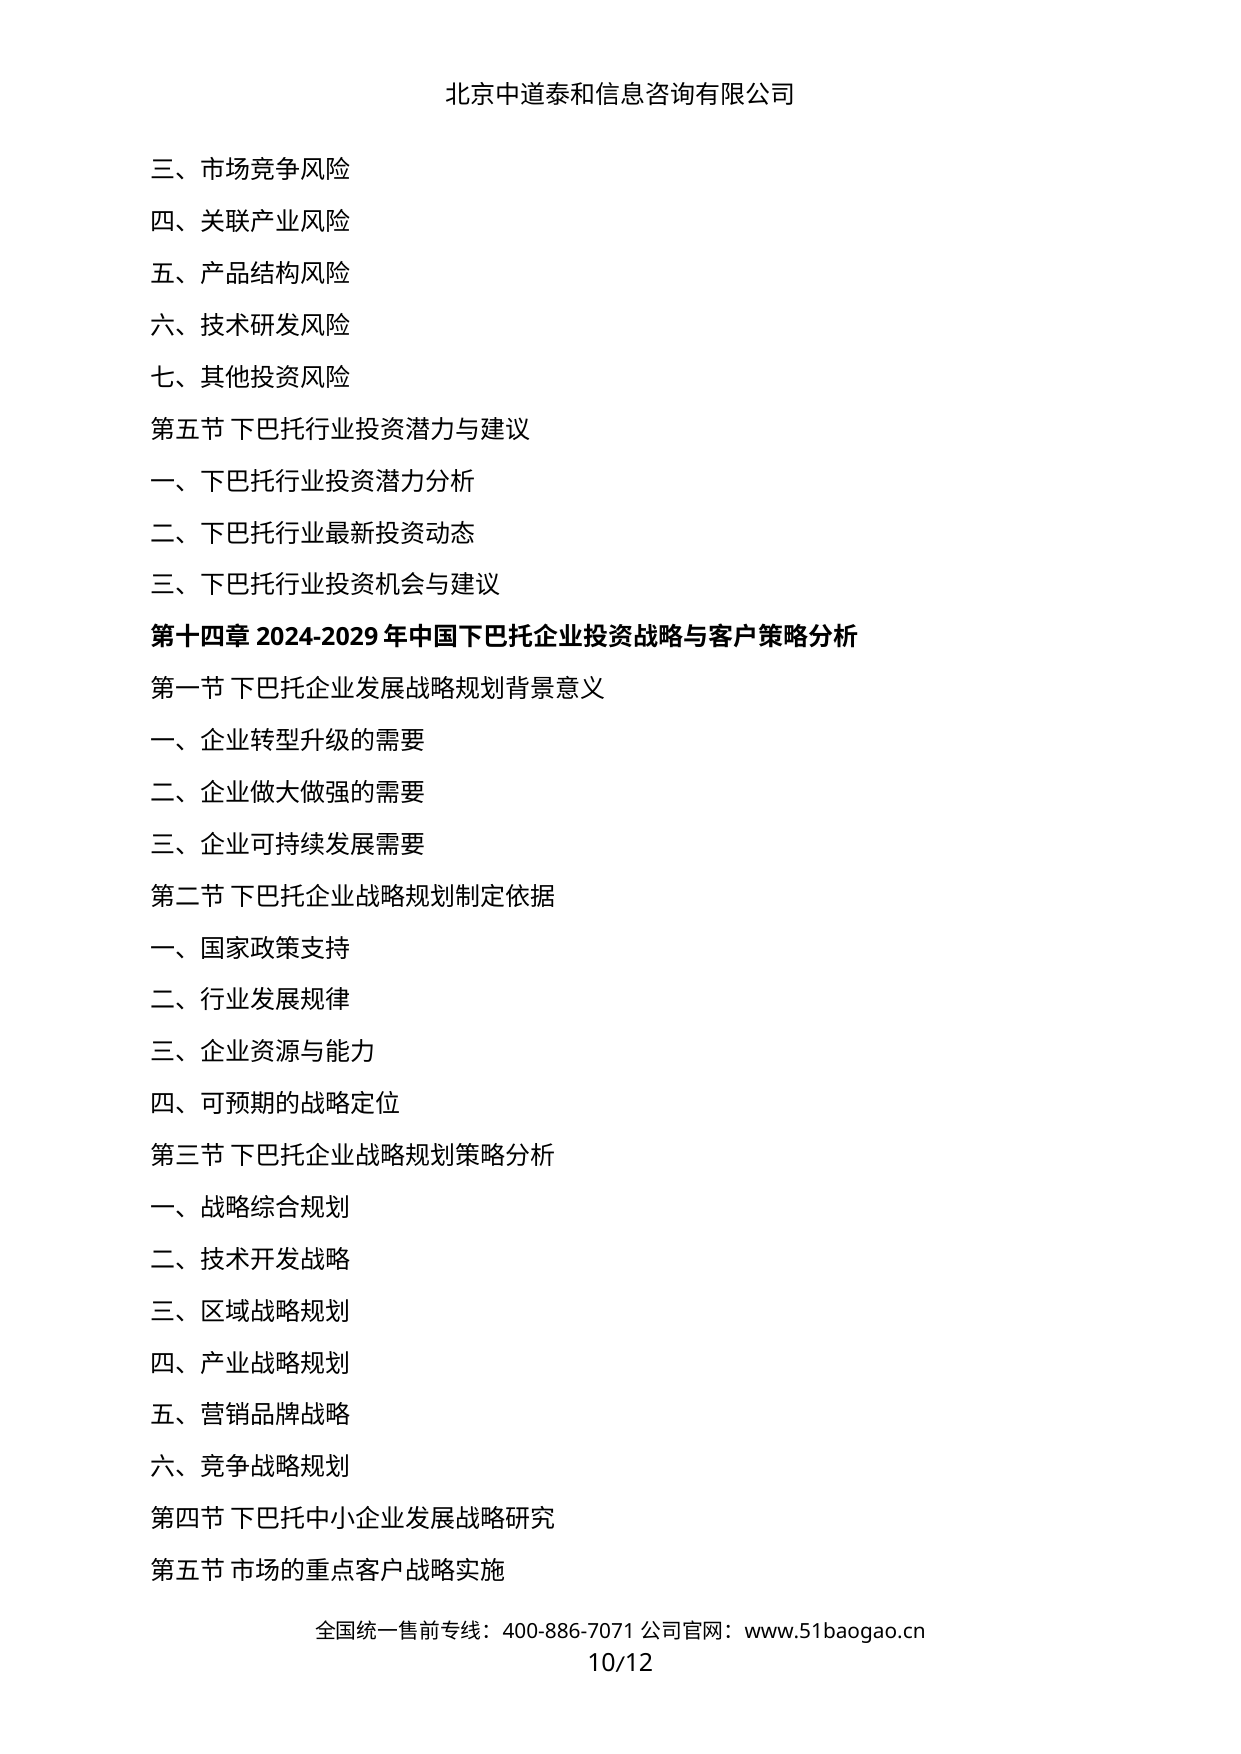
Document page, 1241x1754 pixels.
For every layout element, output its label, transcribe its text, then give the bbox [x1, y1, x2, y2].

text 一、下巴托行业投资潜力分析 [150, 461, 1090, 497]
text 第二节 下巴托企业战略规划制定依据 [150, 876, 1090, 912]
text 五、产品结构风险 [150, 254, 1090, 290]
text 七、其他投资风险 [150, 357, 1090, 394]
text 六、技术研发风险 [150, 306, 1090, 342]
text 一、国家政策支持 [150, 928, 1090, 964]
text 四、产业战略规划 [150, 1343, 1090, 1379]
text 二、下巴托行业最新投资动态 [150, 513, 1090, 549]
text 三、市场竞争风险 [150, 150, 1090, 186]
text 三、企业可持续发展需要 [150, 824, 1090, 861]
text 二、企业做大做强的需要 [150, 772, 1090, 809]
text 二、技术开发战略 [150, 1239, 1090, 1276]
text 一、企业转型升级的需要 [150, 721, 1090, 757]
text 第五节 市场的重点客户战略实施 [150, 1551, 1090, 1587]
text 第四节 下巴托中小企业发展战略研究 [150, 1499, 1090, 1535]
text 五、营销品牌战略 [150, 1395, 1090, 1431]
text 第十四章 2024-2029年中国下巴托企业投资战略与客户策略分析 [150, 617, 1090, 653]
text 四、关联产业风险 [150, 202, 1090, 238]
text 六、竞争战略规划 [150, 1447, 1090, 1483]
text 二、行业发展规律 [150, 980, 1090, 1016]
text 一、战略综合规划 [150, 1187, 1090, 1224]
text 第三节 下巴托企业战略规划策略分析 [150, 1136, 1090, 1172]
text 第五节 下巴托行业投资潜力与建议 [150, 409, 1090, 446]
text 四、可预期的战略定位 [150, 1084, 1090, 1120]
text 三、下巴托行业投资机会与建议 [150, 565, 1090, 601]
text 三、企业资源与能力 [150, 1032, 1090, 1068]
text 第一节 下巴托企业发展战略规划背景意义 [150, 669, 1090, 705]
text 三、区域战略规划 [150, 1291, 1090, 1327]
